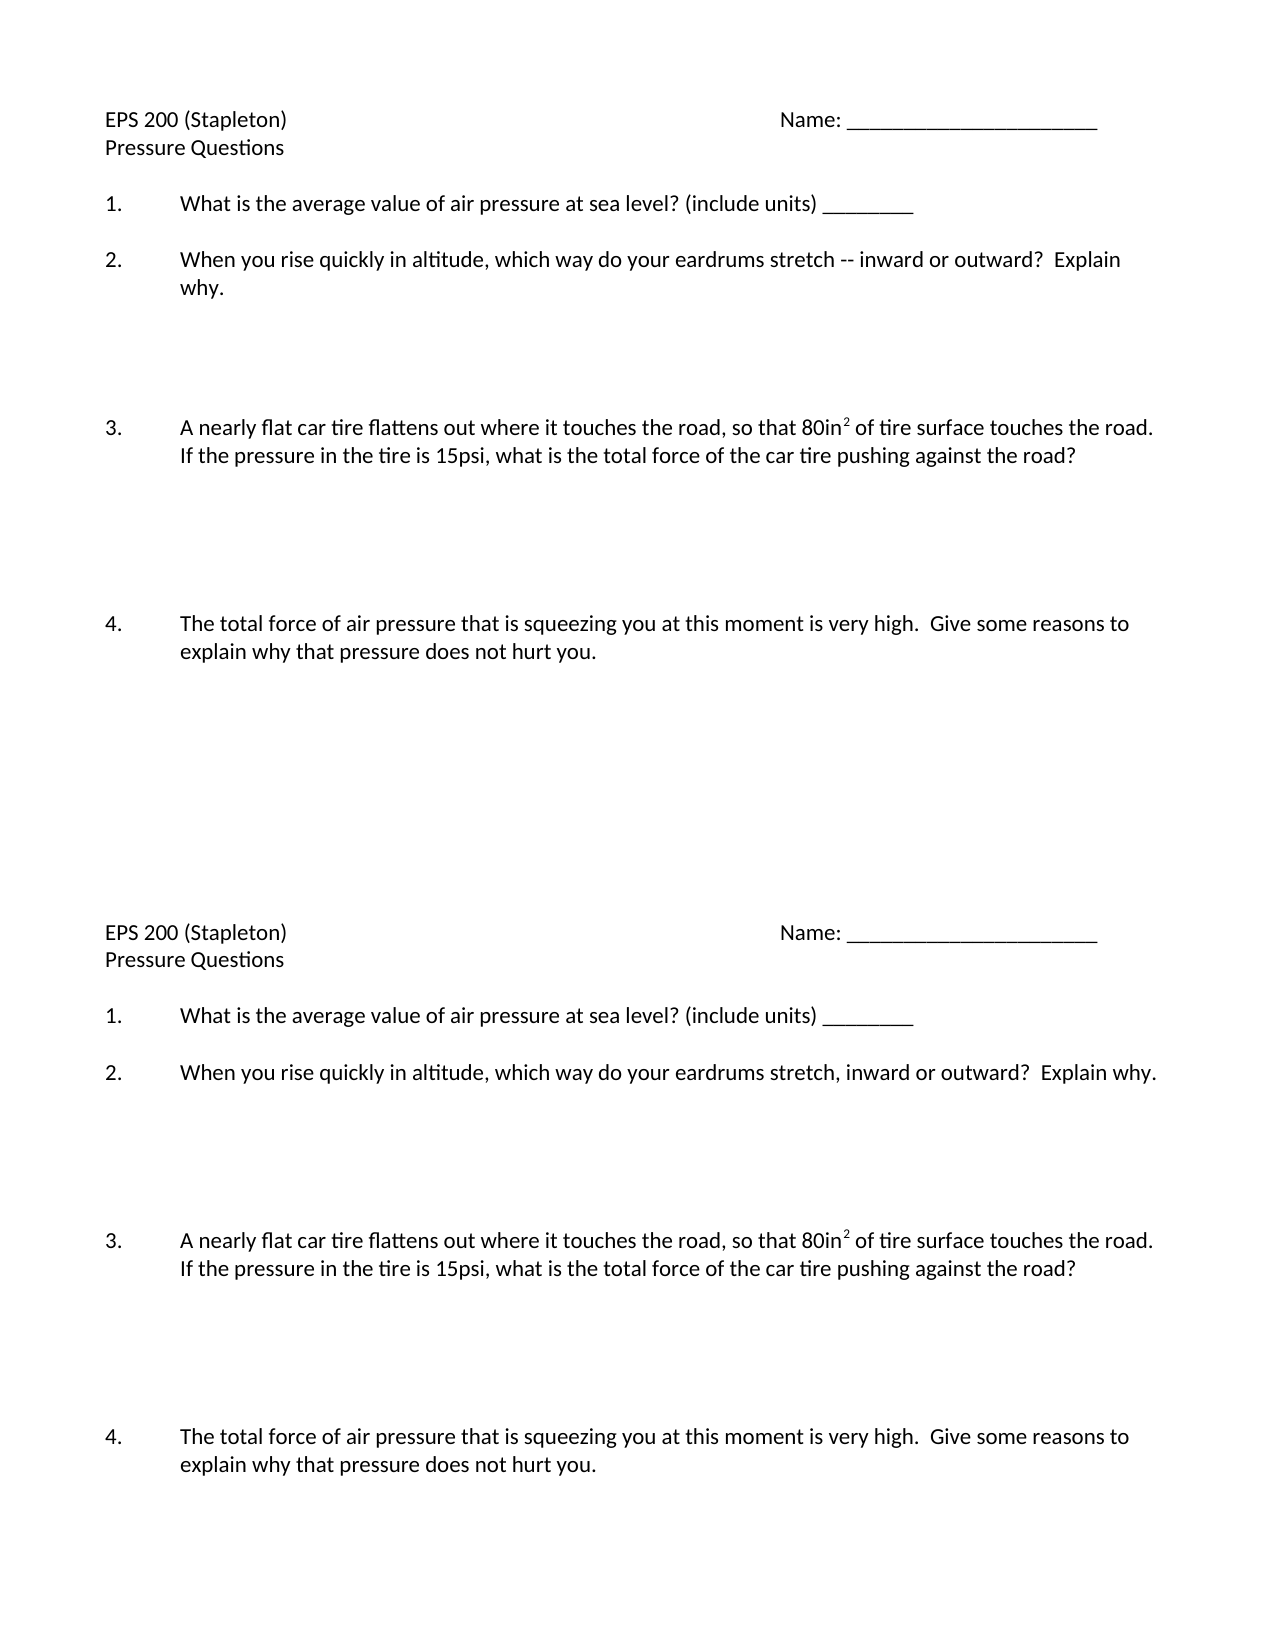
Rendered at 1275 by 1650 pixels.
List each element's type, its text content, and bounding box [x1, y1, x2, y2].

text 3. A nearly flat car tire flattens out where it touches the road, so that 80in2 of tire surface touches the road. If the pressure in the tire is 15psi, what is the total force of the car tire pushing against the road? [105, 413, 1170, 469]
text 1. What is the average value of air pressure at sea level? (include units) ________ [105, 1002, 1170, 1030]
text Pressure Questions [105, 946, 1170, 974]
text 1. What is the average value of air pressure at sea level? (include units) ________ [105, 189, 1170, 217]
text 4. The total force of air pressure that is squeezing you at this moment is very high. Give some reasons to explain why that pressure does not hurt you. [105, 1422, 1170, 1478]
text 2. When you rise quickly in altitude, which way do your eardrums stretch -- inward or outward? Explain why. [105, 245, 1170, 301]
text EPS 200 (Stapleton) Name: ______________________ [105, 918, 1170, 946]
text 2. When you rise quickly in altitude, which way do your eardrums stretch, inward or outward? Explain why. [105, 1058, 1170, 1086]
text 4. The total force of air pressure that is squeezing you at this moment is very high. Give some reasons to explain why that pressure does not hurt you. [105, 609, 1170, 665]
text 3. A nearly flat car tire flattens out where it touches the road, so that 80in2 of tire surface touches the road. If the pressure in the tire is 15psi, what is the total force of the car tire pushing against the road? [105, 1226, 1170, 1282]
text EPS 200 (Stapleton) Name: ______________________ [105, 105, 1170, 133]
text Pressure Questions [105, 133, 1170, 161]
